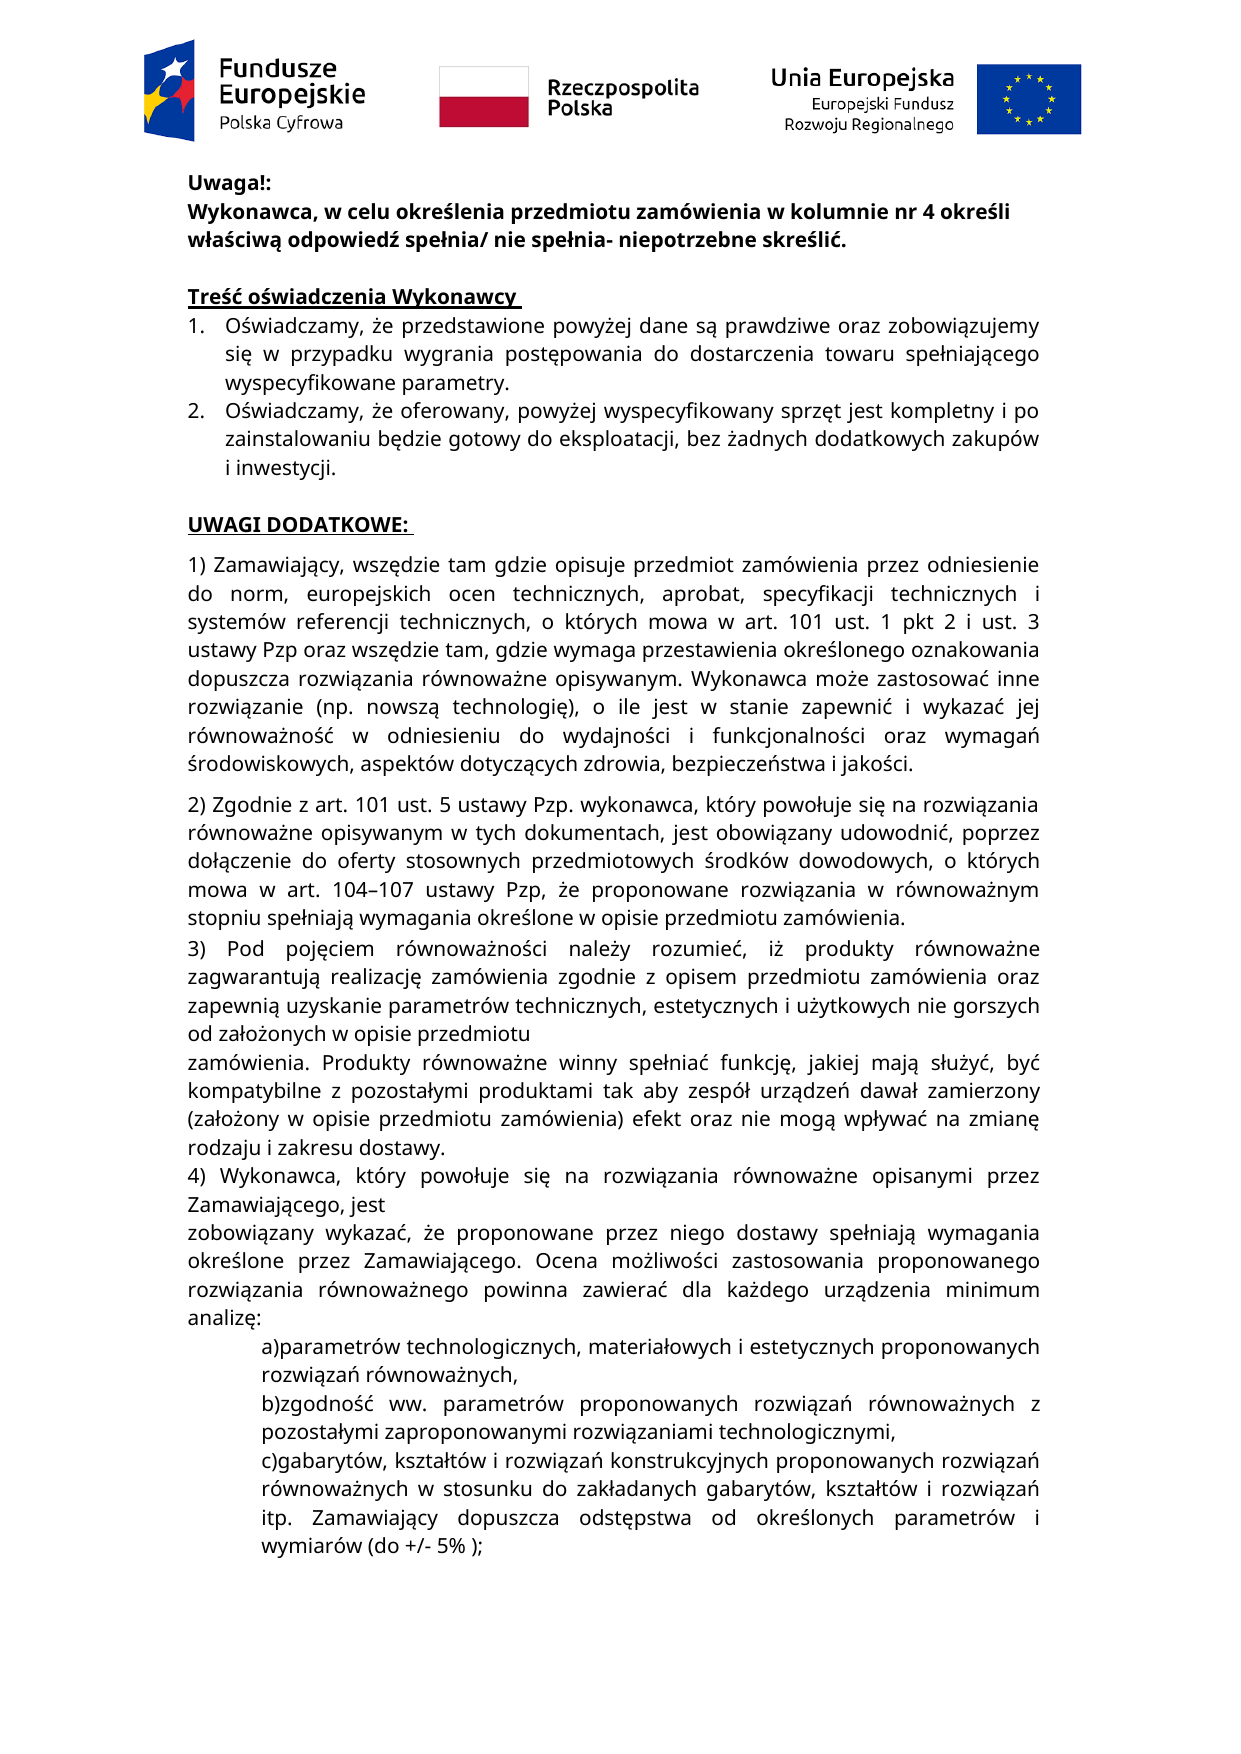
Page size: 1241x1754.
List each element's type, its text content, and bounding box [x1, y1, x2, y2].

text zobowiązany wykazać, że proponowane przez niego dostawy spełniają wymagania określone przez Zamawiającego. Ocena możliwości zastosowania proponowanego rozwiązania równoważnego powinna zawierać dla każdego urządzenia minimum analizę: [187, 1218, 1041, 1332]
text c)gabarytów, kształtów i rozwiązań konstrukcyjnych proponowanych rozwiązań równoważnych w stosunku do zakładanych gabarytów, kształtów i rozwiązań itp. Zamawiający dopuszcza odstępstwa od określonych parametrów i wymiarów (do +/- 5% ); [261, 1446, 1041, 1559]
text Uwaga!: [187, 150, 1053, 197]
text zamówienia. Produkty równoważne winny spełniać funkcję, jakiej mają służyć, być kompatybilne z pozostałymi produktami tak aby zespół urządzeń dawał zamierzony (założony w opisie przedmiotu zamówienia) efekt oraz nie mogą wpływać na zmianę rodzaju i zakresu dostawy. [187, 1048, 1041, 1161]
text UWAGI DODATKOWE: [187, 510, 1041, 538]
text Treść oświadczenia Wykonawcy [187, 282, 1053, 311]
text 1) Zamawiający, wszędzie tam gdzie opisuje przedmiot zamówienia przez odniesienie do norm, europejskich ocen technicznych, aprobat, specyfikacji technicznych i systemów referencji technicznych, o których mowa w art. 101 ust. 1 pkt 2 i ust. 3 ustawy Pzp oraz wszędzie tam, gdzie wymaga przestawienia określonego oznakowania dopuszcza rozwiązania równoważne opisywanym. Wykonawca może zastosować inne rozwiązanie (np. nowszą technologię), o ile jest w stanie zapewnić i wykazać jej równoważność w odniesieniu do wydajności i funkcjonalności oraz wymagań środowiskowych, aspektów dotyczących zdrowia, bezpieczeństwa i jakości. [187, 550, 1041, 778]
text 3) Pod pojęciem równoważności należy rozumieć, iż produkty równoważne zagwarantują realizację zamówienia zgodnie z opisem przedmiotu zamówienia oraz zapewnią uzyskanie parametrów technicznych, estetycznych i użytkowych nie gorszych od założonych w opisie przedmiotu [187, 934, 1041, 1048]
picture [118, 14, 1123, 169]
list Oświadczamy, że przedstawione powyżej dane są prawdziwe oraz zobowiązujemy się w przypadku wygrania postępowania do dostarczenia towaru spełniającego wyspecyfikowane parametry. [187, 311, 1040, 396]
text 2) Zgodnie z art. 101 ust. 5 ustawy Pzp. wykonawca, który powołuje się na rozwiązania równoważne opisywanym w tych dokumentach, jest obowiązany udowodnić, poprzez dołączenie do oferty stosownych przedmiotowych środków dowodowych, o których mowa w art. 104–107 ustawy Pzp, że proponowane rozwiązania w równoważnym stopniu spełniają wymagania określone w opisie przedmiotu zamówienia. [187, 790, 1041, 932]
text a)parametrów technologicznych, materiałowych i estetycznych proponowanych rozwiązań równoważnych, [261, 1332, 1041, 1389]
text 4) Wykonawca, który powołuje się na rozwiązania równoważne opisanymi przez Zamawiającego, jest [187, 1161, 1041, 1218]
text Wykonawca, w celu określenia przedmiotu zamówienia w kolumnie nr 4 określi właściwą odpowiedź spełnia/ nie spełnia- niepotrzebne skreślić. [187, 197, 1053, 254]
text b)zgodność ww. parametrów proponowanych rozwiązań równoważnych z pozostałymi zaproponowanymi rozwiązaniami technologicznymi, [261, 1389, 1041, 1446]
list Oświadczamy, że oferowany, powyżej wyspecyfikowany sprzęt jest kompletny i po zainstalowaniu będzie gotowy do eksploatacji, bez żadnych dodatkowych zakupów i inwestycji. [187, 396, 1040, 481]
